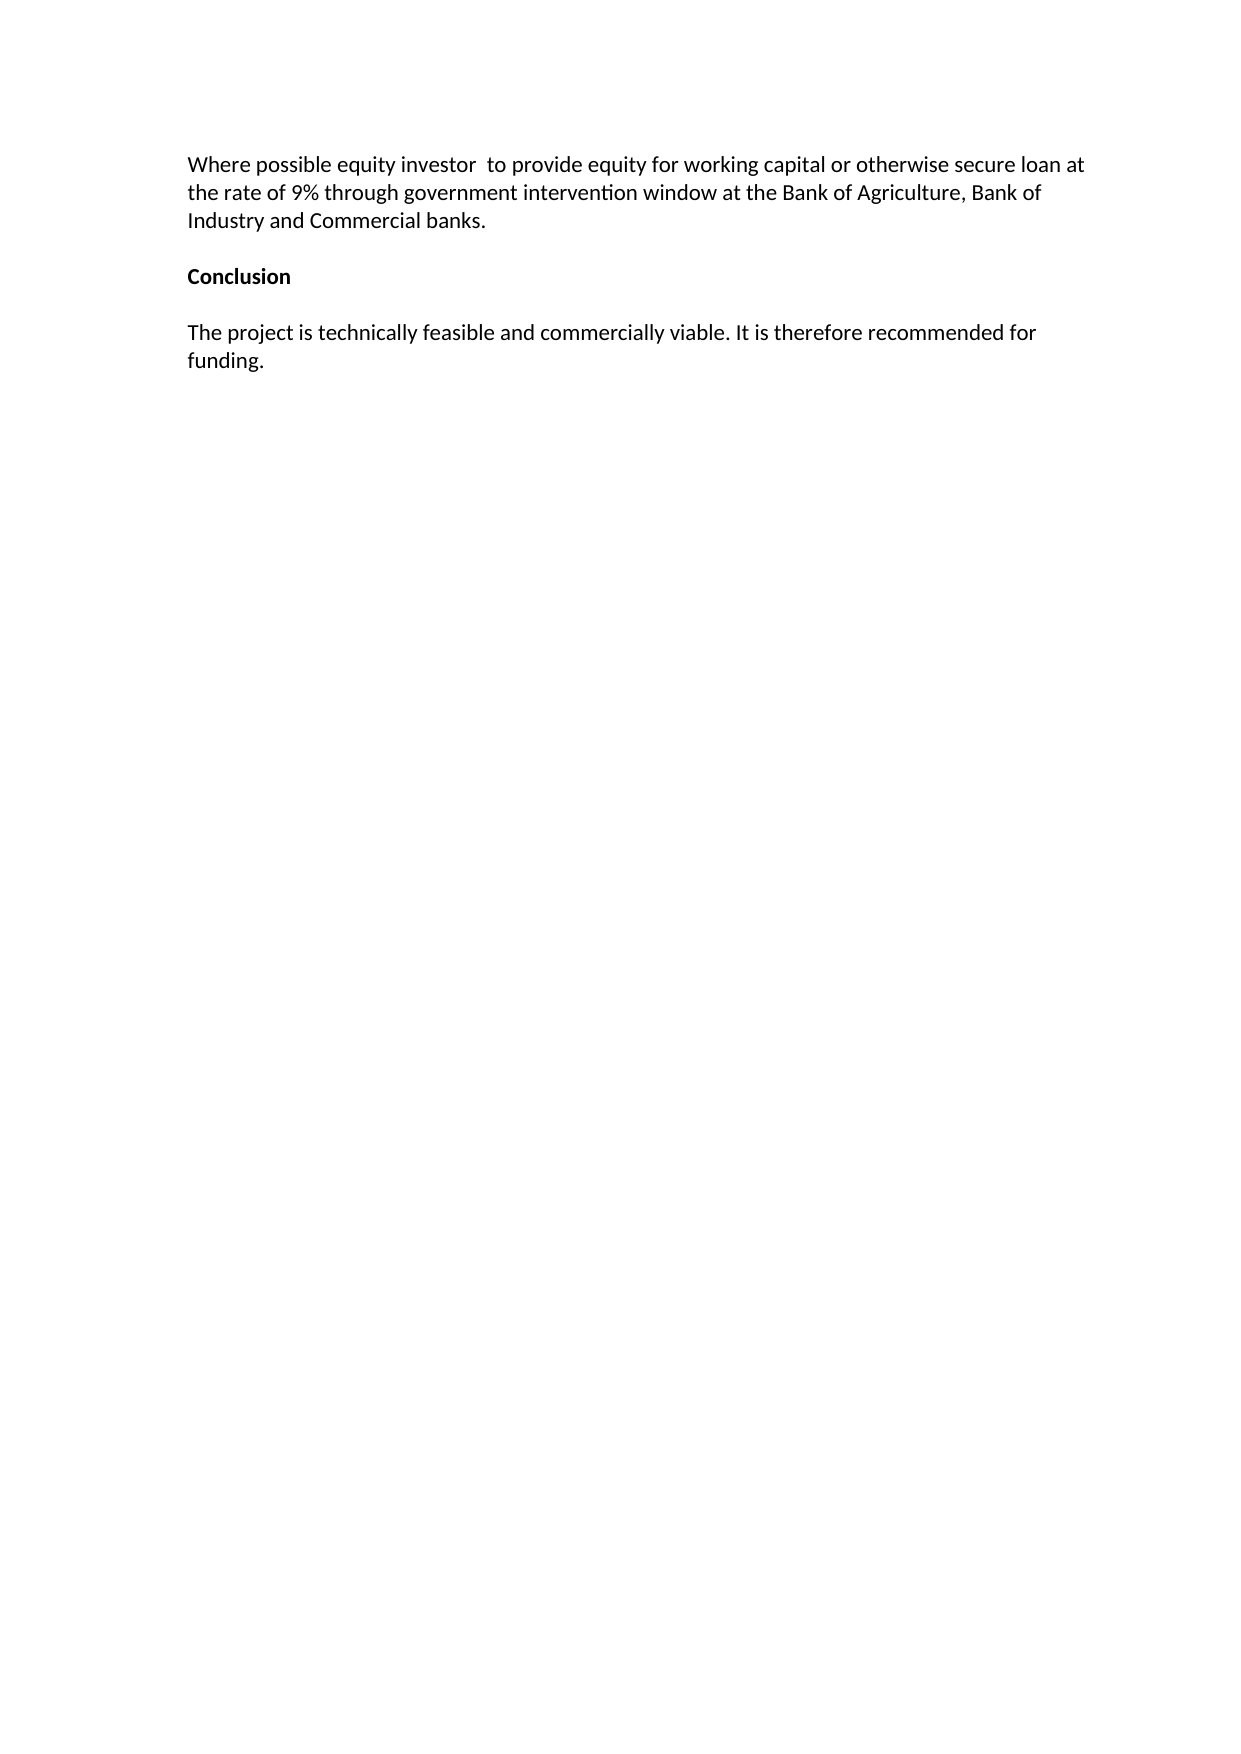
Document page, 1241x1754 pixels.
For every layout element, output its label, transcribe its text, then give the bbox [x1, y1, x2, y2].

text The project is technically feasible and commercially viable. It is therefore recommended for funding. [187, 318, 1090, 374]
text Where possible equity investor to provide equity for working capital or otherwise secure loan at the rate of 9% through government intervention window at the Bank of Agriculture, Bank of Industry and Commercial banks. [187, 150, 1090, 234]
text Conclusion [187, 262, 1090, 290]
